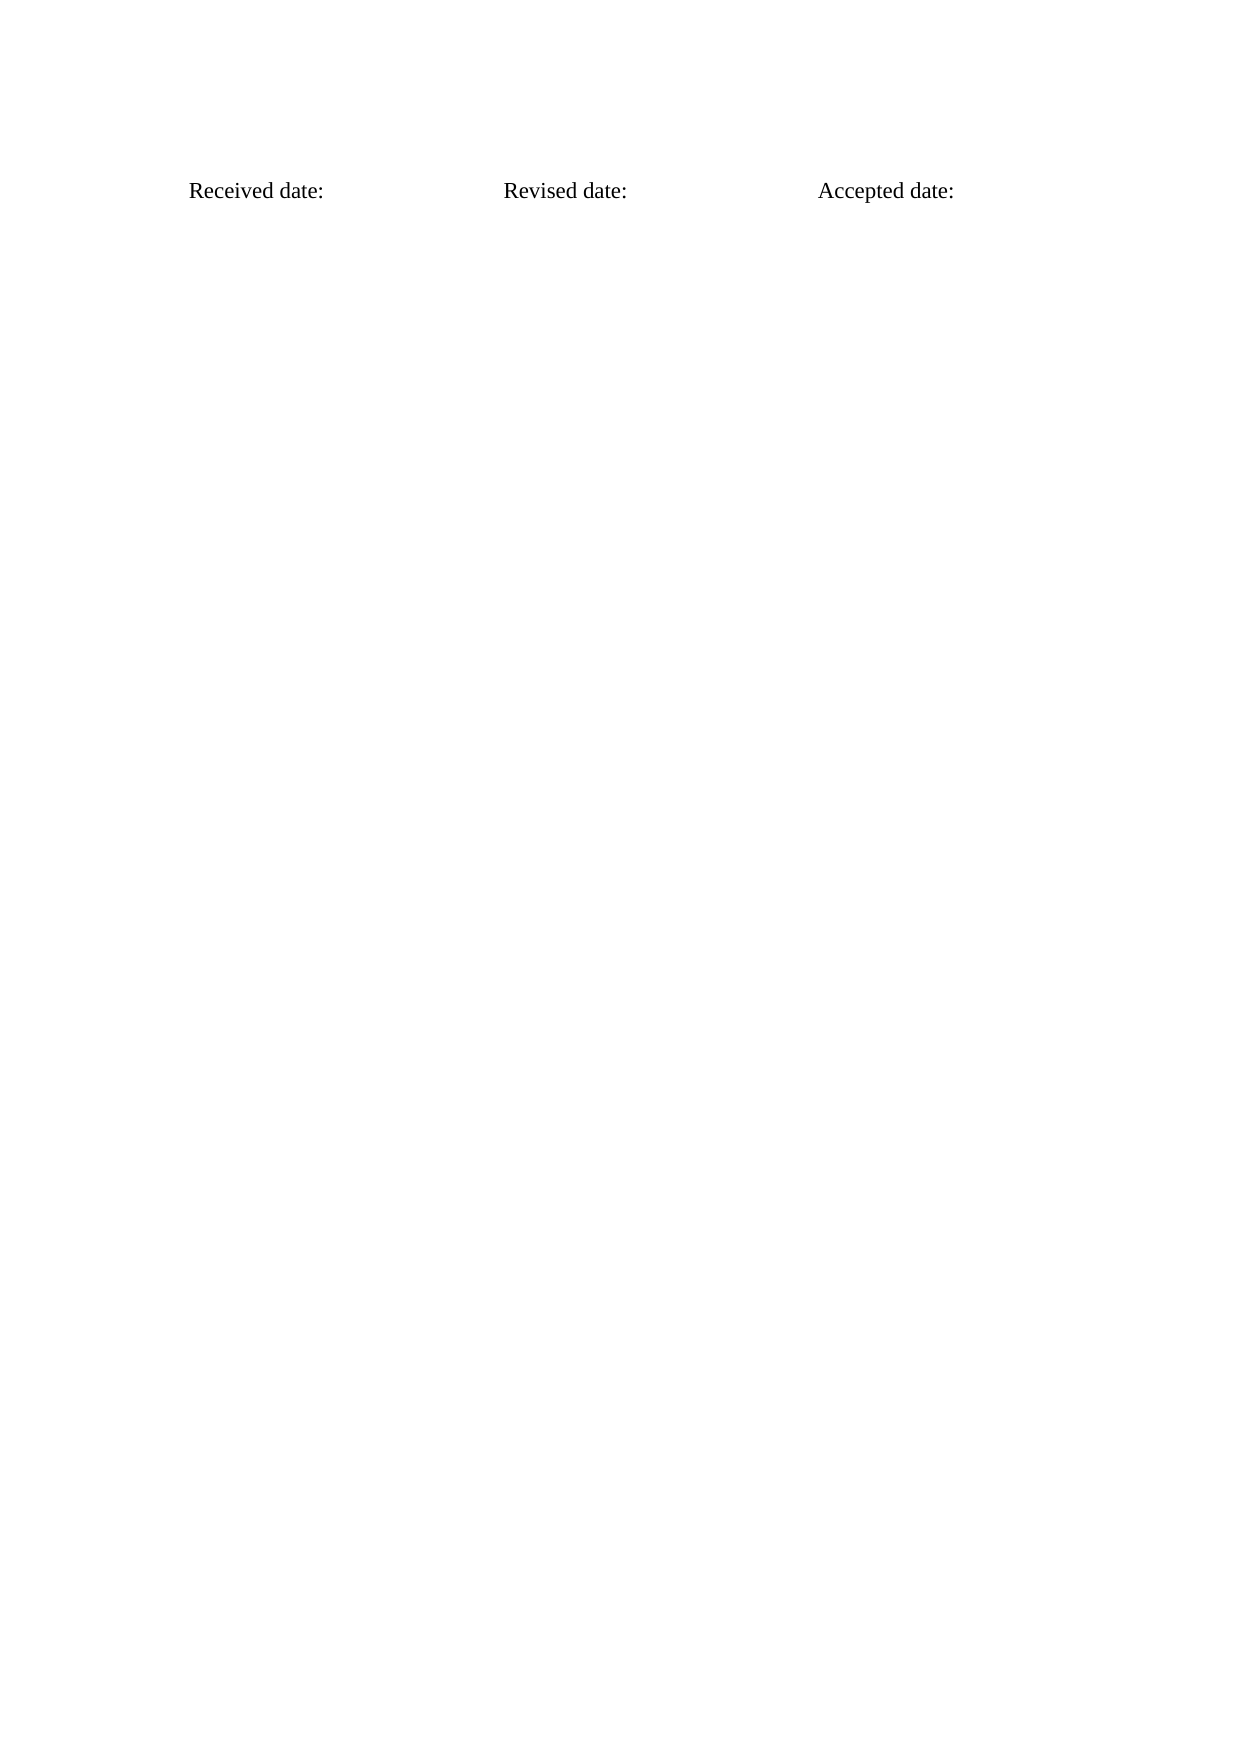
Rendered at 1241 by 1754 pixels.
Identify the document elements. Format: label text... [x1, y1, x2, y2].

table_cell Accepted date: [806, 177, 1122, 203]
table_cell Received date: [177, 177, 492, 203]
table_cell Revised date: [492, 177, 806, 203]
